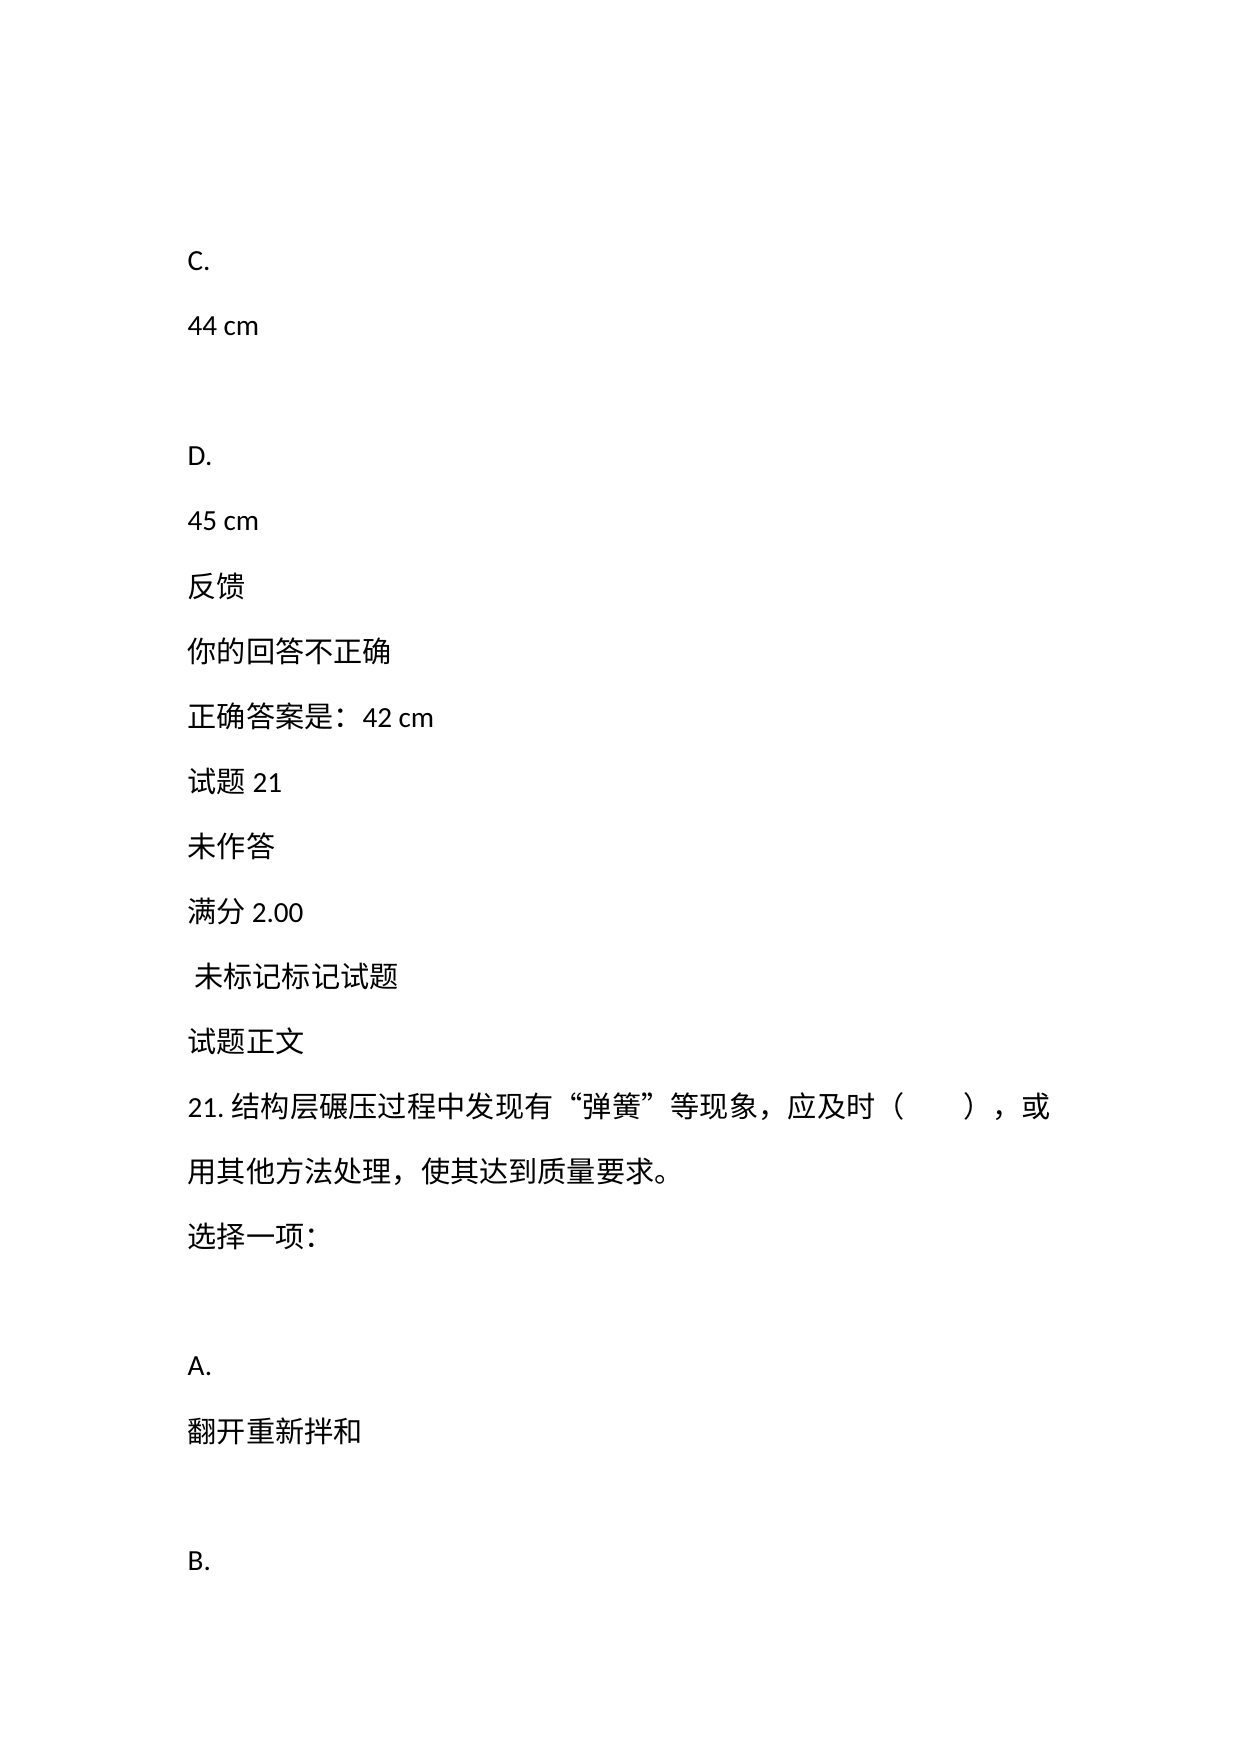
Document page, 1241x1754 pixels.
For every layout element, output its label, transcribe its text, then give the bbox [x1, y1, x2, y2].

text 选择一项： [187, 1202, 1053, 1267]
text 翻开重新拌和 [187, 1397, 1053, 1462]
text 满分2.00 [187, 877, 1053, 942]
text 反馈 [187, 552, 1053, 617]
text 44 cm [187, 292, 1053, 357]
text 试题正文 [187, 1007, 1053, 1072]
text 正确答案是：42 cm [187, 682, 1053, 747]
text 试题 21 [187, 747, 1053, 812]
text 45 cm [187, 487, 1053, 552]
text 未作答 [187, 812, 1053, 877]
text C. [187, 227, 1053, 292]
text A. [187, 1332, 1053, 1397]
text 你的回答不正确 [187, 617, 1053, 682]
text 未标记标记试题 [187, 942, 1053, 1007]
text D. [187, 422, 1053, 487]
text 21. 结构层碾压过程中发现有“弹簧”等现象，应及时（ ），或用其他方法处理，使其达到质量要求。 [187, 1072, 1053, 1202]
text B. [187, 1527, 1053, 1592]
